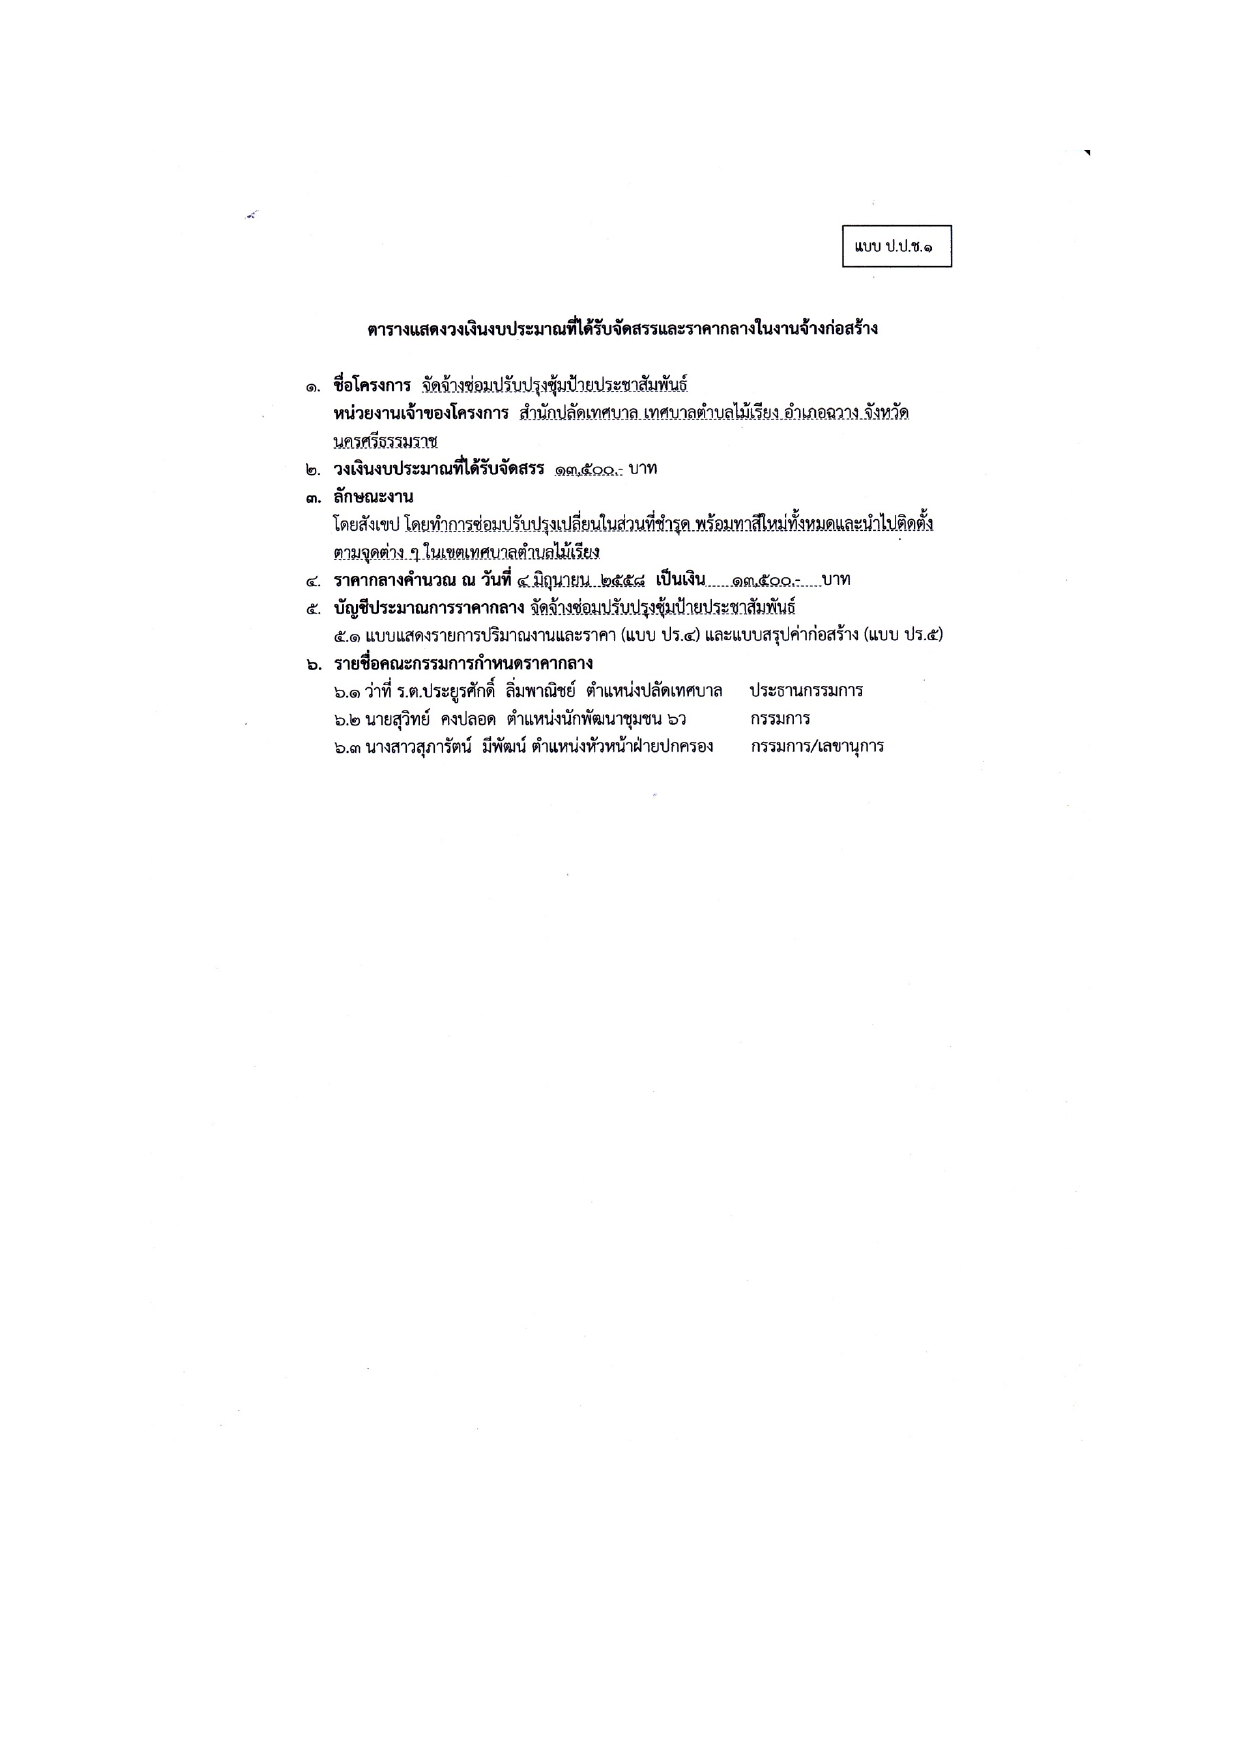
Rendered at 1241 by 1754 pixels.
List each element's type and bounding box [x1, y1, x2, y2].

picture [150, 150, 1091, 1441]
